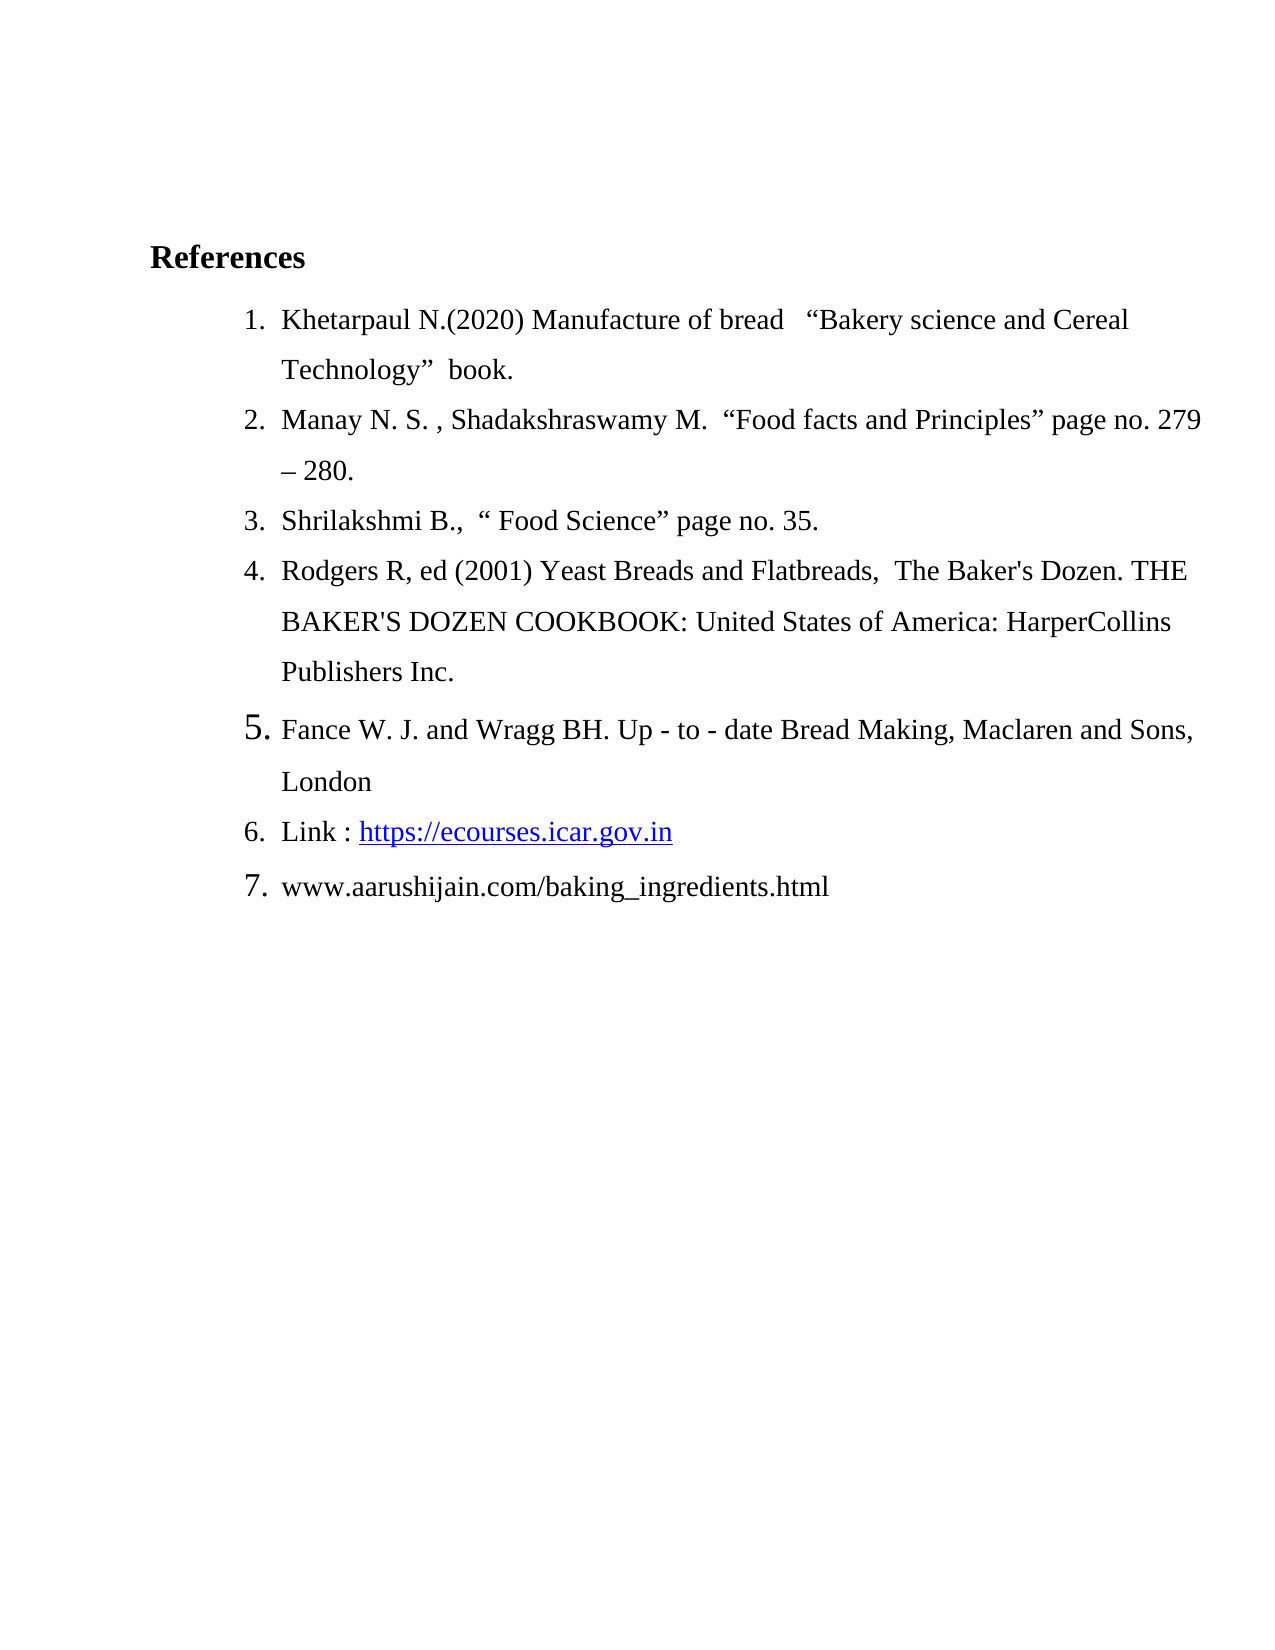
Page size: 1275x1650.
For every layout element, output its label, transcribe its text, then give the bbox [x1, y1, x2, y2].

text References [150, 237, 1209, 275]
list www.aarushijain.com/baking_ingredients.html [244, 865, 1209, 903]
list Manay N. S. , Shadakshraswamy M. “Food facts and Principles” page no. 279 – 280. [244, 402, 1209, 486]
list Link : https://ecourses.icar.gov.in [244, 814, 1209, 848]
list Rodgers R, ed (2001) Yeast Breads and Flatbreads, The Baker's Dozen. THE BAKER'S DOZEN COOKBOOK: United States of America: HarperCollins Publishers Inc. [244, 553, 1209, 687]
list Khetarpaul N.(2020) Manufacture of bread “Bakery science and Cereal Technology” book. [244, 302, 1209, 386]
list Fance W. J. and Wragg BH. Up - to - date Bread Making, Maclaren and Sons, London [244, 704, 1209, 798]
list Shrilakshmi B., “ Food Science” page no. 35. [244, 503, 1209, 537]
